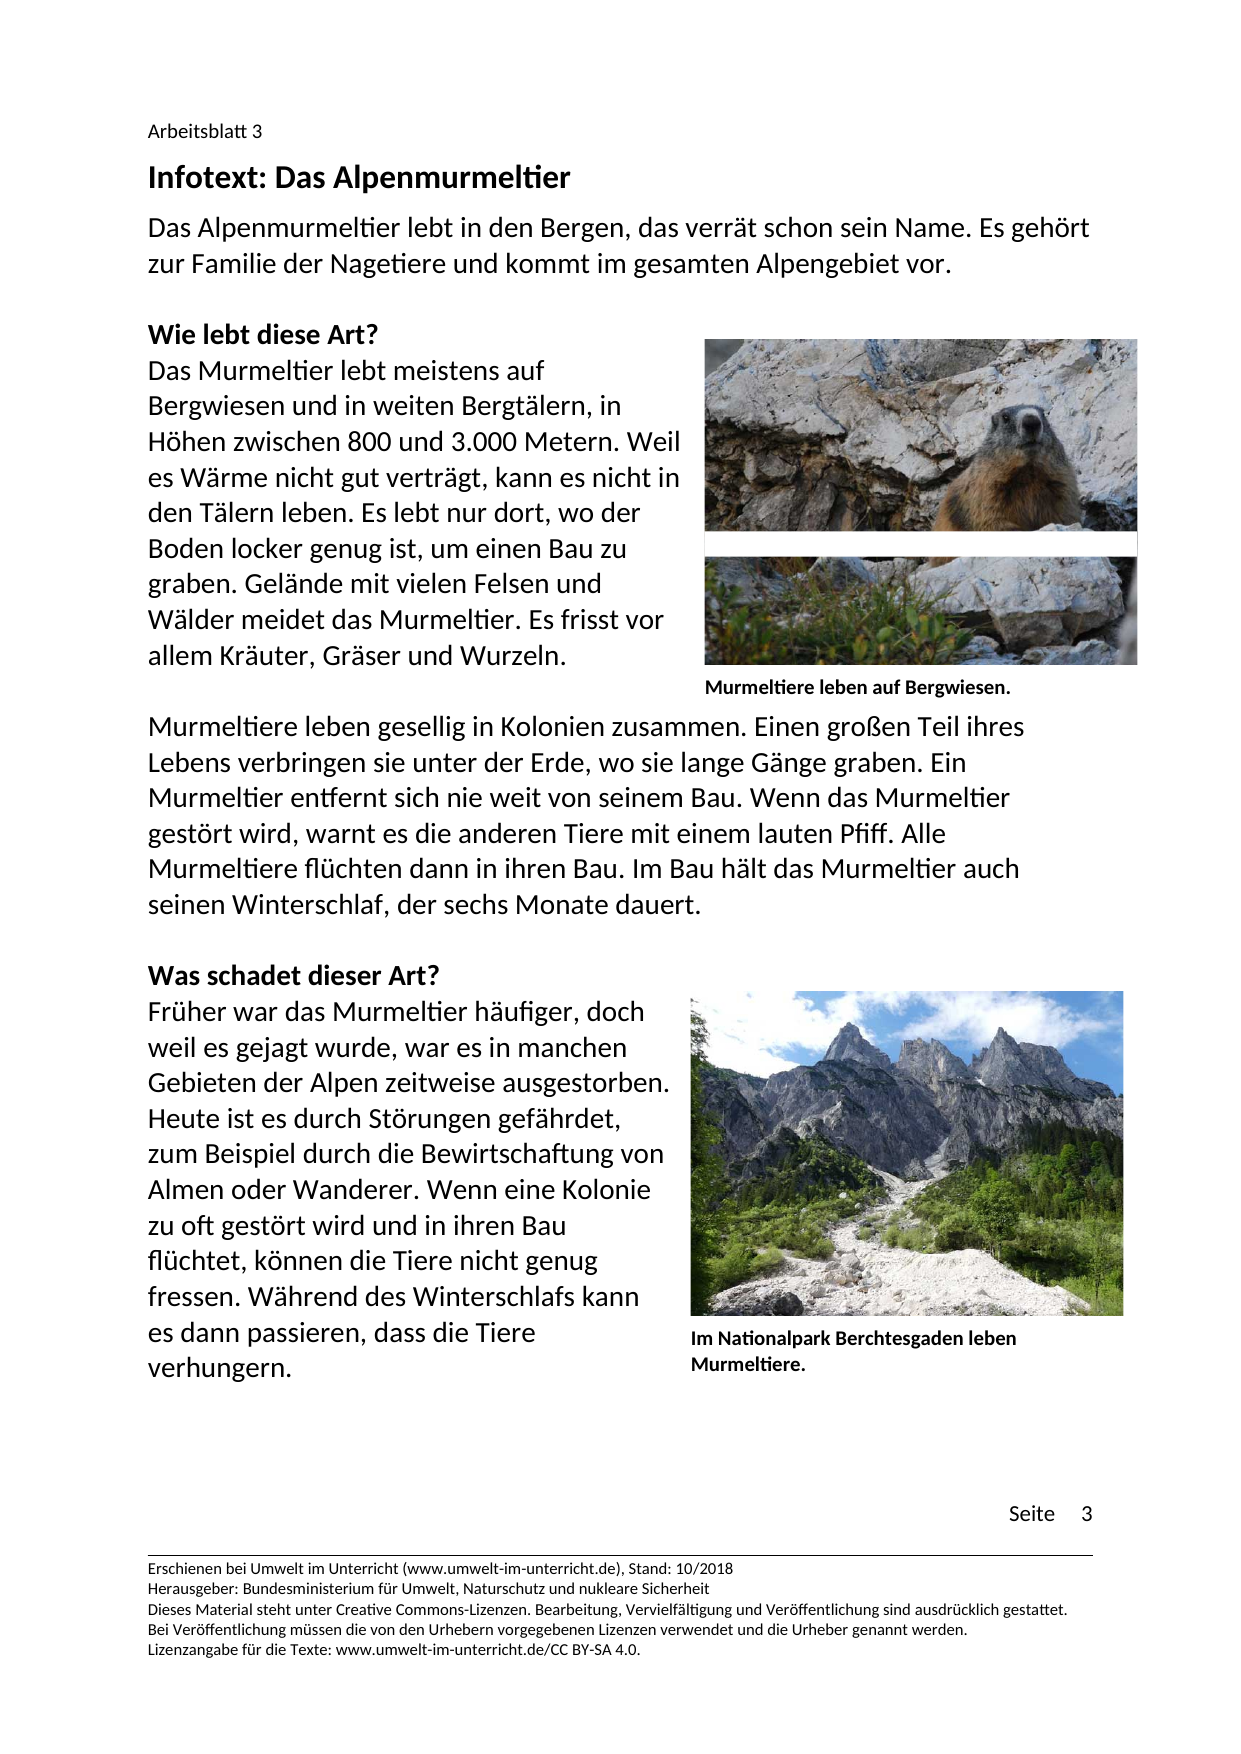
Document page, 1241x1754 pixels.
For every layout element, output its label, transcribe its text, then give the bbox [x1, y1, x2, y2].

subtitle Infotext: Das Alpenmurmeltier [148, 156, 1093, 197]
picture [704, 339, 1138, 531]
text Das Alpenmurmeltier lebt in den Bergen, das verrät schon sein Name. Es gehört zur Familie der Nagetiere und kommt im gesamten Alpengebiet vor. [148, 209, 1093, 281]
picture [704, 557, 1138, 665]
text Murmeltiere leben gesellig in Kolonien zusammen. Einen großen Teil ihres Lebens verbringen sie unter der Erde, wo sie lange Gänge graben. Ein Murmeltier entfernt sich nie weit von seinem Bau. Wenn das Murmeltier gestört wird, warnt es die anderen Tiere mit einem lauten Pfiff. Alle Murmeltiere flüchten dann in ihren Bau. Im Bau hält das Murmeltier auch seinen Winterschlaf, der sechs Monate dauert. [148, 708, 1093, 922]
text Arbeitsblatt 3 [148, 118, 1093, 143]
picture [690, 991, 1124, 1316]
text Wie lebt diese Art? [148, 316, 1093, 352]
text Was schadet dieser Art? [148, 957, 1093, 993]
